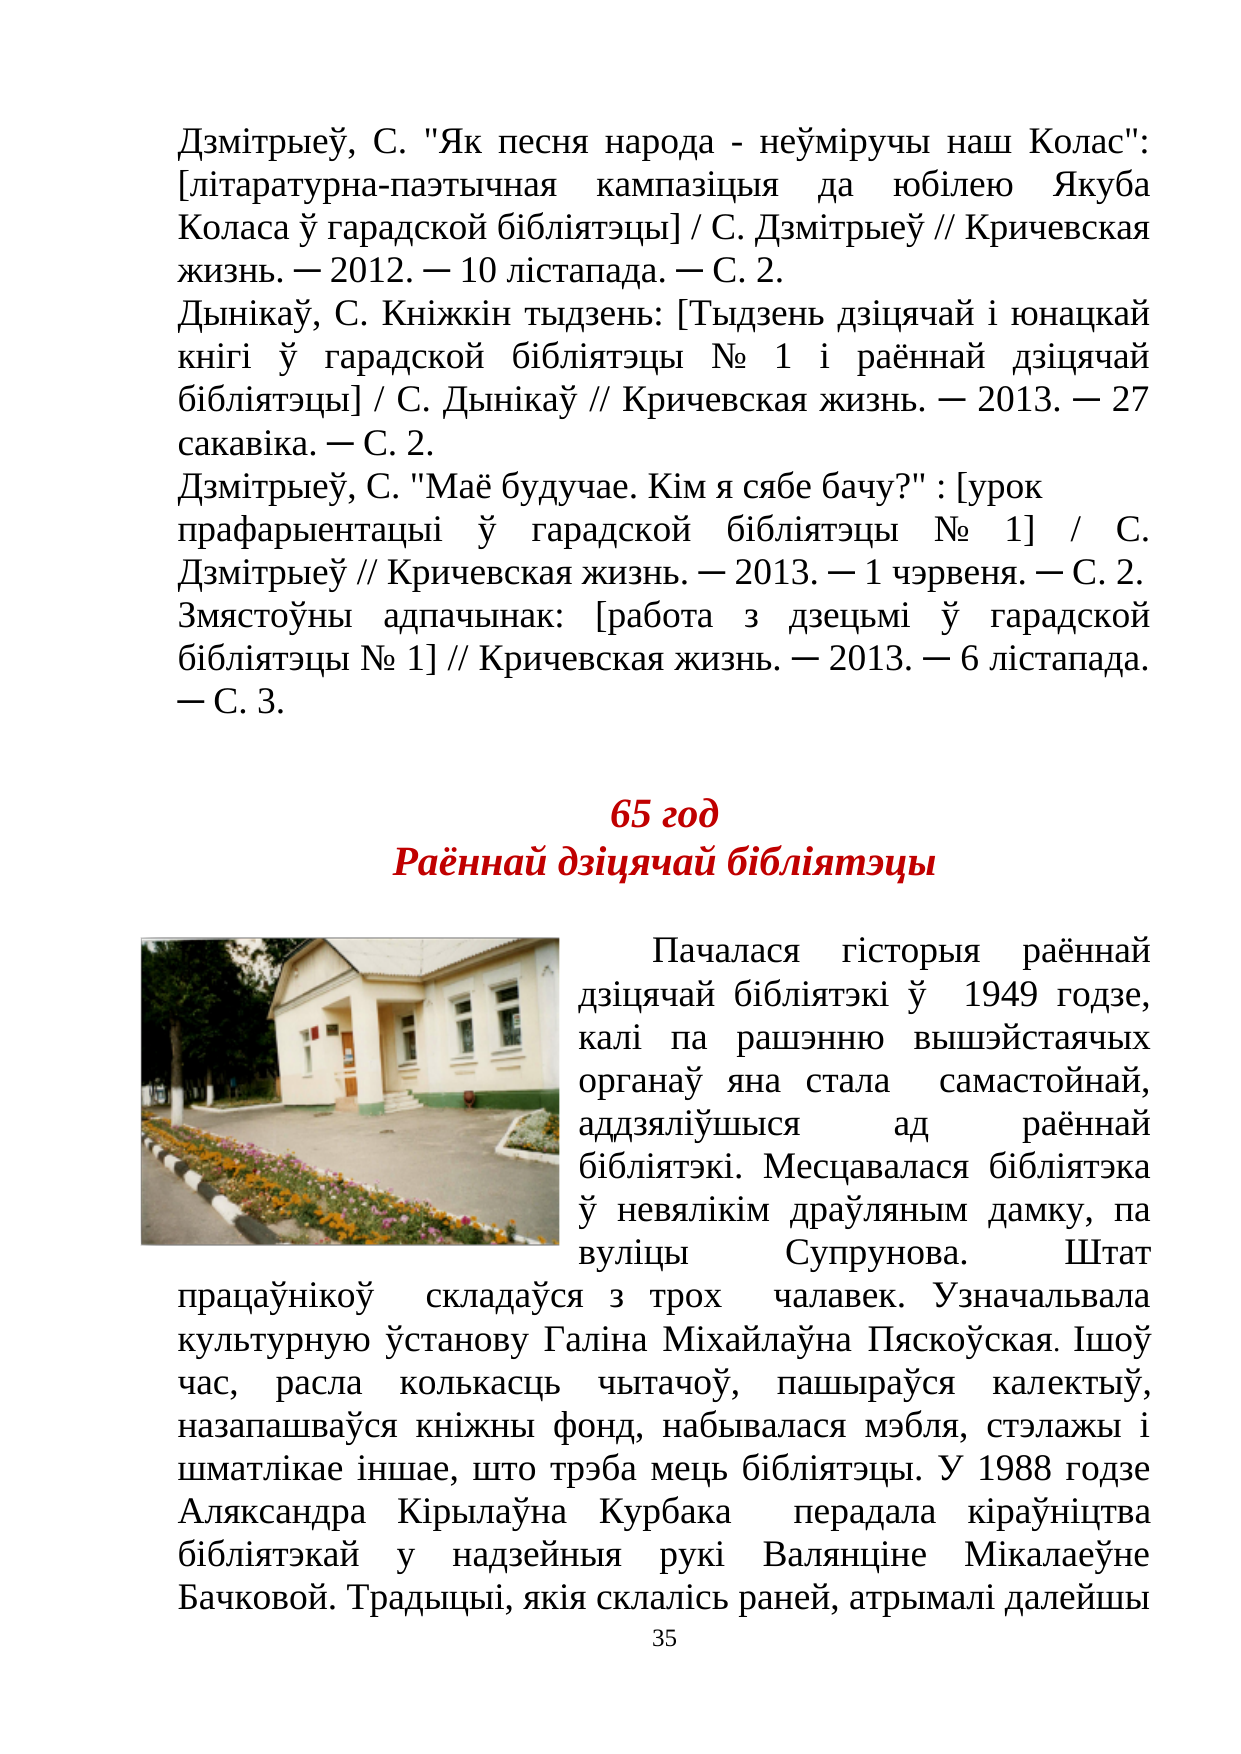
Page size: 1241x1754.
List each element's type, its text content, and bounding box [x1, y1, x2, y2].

text Дзмітрыеў, С. "Як песня народа - неўміручы наш Колас":[літаратурна-паэтычная кампазіцыя да юбілею Якуба Коласа ў гарадской бібліятэцы] / С. Дзмітрыеў // Кричевская жизнь. ─ 2012. ─ 10 лістапада. ─ С. 2. [177, 118, 1152, 291]
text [177, 928, 1152, 1618]
text Змястоўны адпачынак: [работа з дзецьмі ў гарадской бібліятэцы № 1] // Кричевская жизнь. ─ 2013. ─ 6 лістапада. ─ С. 3. [177, 592, 1152, 722]
text Раённай дзіцячай бібліятэцы [177, 837, 1152, 885]
text 65 год [177, 789, 1152, 837]
picture [140, 937, 560, 1245]
text Дынікаў, С. Кніжкін тыдзень: [Тыдзень дзіцячай і юнацкай кнігі ў гарадской бібліятэцы № 1 і раённай дзіцячай бібліятэцы] / С. Дынікаў // Кричевская жизнь. ─ 2013. ─ 27 сакавіка. ─ С. 2. [177, 291, 1152, 463]
text прафарыентацыі ў гарадской бібліятэцы № 1] / С. Дзмітрыеў // Кричевская жизнь. ─ 2013. ─ 1 чэрвеня. ─ С. 2. [177, 506, 1152, 592]
text Дзмітрыеў, С. "Маё будучае. Кім я сябе бачу?" : [урок [177, 463, 1152, 506]
